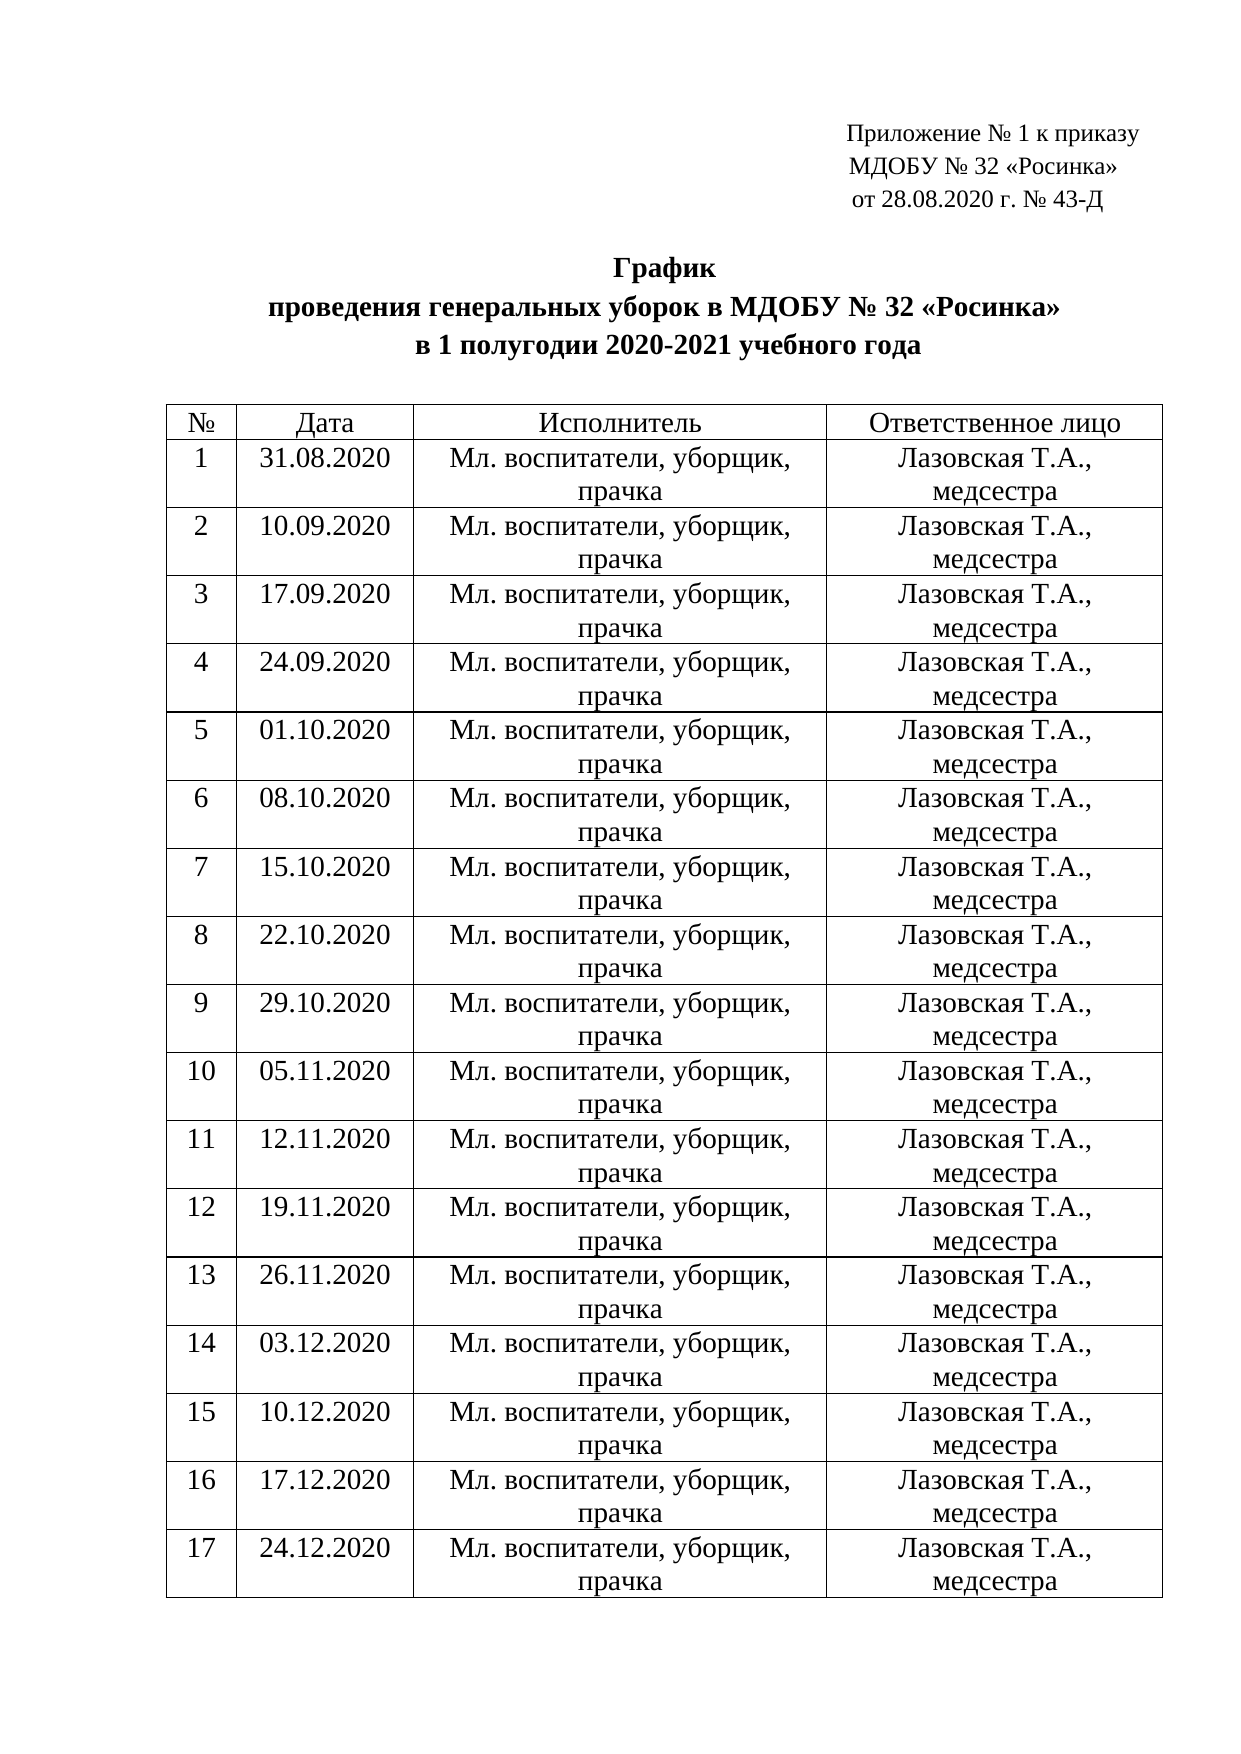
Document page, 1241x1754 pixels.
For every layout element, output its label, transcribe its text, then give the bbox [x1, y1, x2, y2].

table_cell 05.11.2020 [237, 1053, 413, 1120]
table_cell 10.09.2020 [237, 508, 413, 575]
text График [177, 250, 1152, 284]
table_cell 17 [167, 1530, 236, 1597]
table_cell 01.10.2020 [237, 713, 413, 779]
table_cell 10 [167, 1053, 236, 1120]
table_cell Лазовская Т.А., медсестра [827, 1189, 1162, 1256]
table_cell Лазовская Т.А., медсестра [827, 713, 1162, 779]
table_cell 15 [167, 1394, 236, 1461]
table_cell 13 [167, 1258, 236, 1324]
table_cell Мл. воспитатели, уборщик, прачка [414, 1462, 826, 1529]
table_cell Лазовская Т.А., медсестра [827, 985, 1162, 1052]
table_cell Лазовская Т.А., медсестра [827, 1326, 1162, 1393]
table_cell 8 [167, 917, 236, 984]
table_cell 12.11.2020 [237, 1121, 413, 1188]
table_cell Лазовская Т.А., медсестра [827, 781, 1162, 848]
text проведения генеральных уборок в МДОБУ № 32 «Росинка» [177, 289, 1152, 322]
table_cell Лазовская Т.А., медсестра [827, 440, 1162, 507]
table_cell 17.09.2020 [237, 576, 413, 643]
table_cell 16 [167, 1462, 236, 1529]
table_cell Мл. воспитатели, уборщик, прачка [414, 781, 826, 848]
text в 1 полугодии 2020-2021 учебного года [177, 327, 1152, 361]
table_cell Лазовская Т.А., медсестра [827, 576, 1162, 643]
table_cell 29.10.2020 [237, 985, 413, 1052]
table_cell Мл. воспитатели, уборщик, прачка [414, 849, 826, 916]
table_cell 24.12.2020 [237, 1530, 413, 1597]
table_cell 4 [167, 644, 236, 711]
table_cell Мл. воспитатели, уборщик, прачка [414, 1326, 826, 1393]
table_cell 11 [167, 1121, 236, 1188]
table_cell Мл. воспитатели, уборщик, прачка [414, 644, 826, 711]
table_cell 03.12.2020 [237, 1326, 413, 1393]
table_cell Мл. воспитатели, уборщик, прачка [414, 1530, 826, 1597]
table_cell Мл. воспитатели, уборщик, прачка [414, 985, 826, 1052]
table_cell 5 [167, 713, 236, 779]
table_cell Лазовская Т.А., медсестра [827, 1394, 1162, 1461]
table_cell 9 [167, 985, 236, 1052]
table_cell Мл. воспитатели, уборщик, прачка [414, 440, 826, 507]
table_cell Мл. воспитатели, уборщик, прачка [414, 713, 826, 779]
table_cell Лазовская Т.А., медсестра [827, 1121, 1162, 1188]
table_cell Мл. воспитатели, уборщик, прачка [414, 917, 826, 984]
table_cell 6 [167, 781, 236, 848]
table_cell Мл. воспитатели, уборщик, прачка [414, 1258, 826, 1324]
table_cell 08.10.2020 [237, 781, 413, 848]
table_cell 19.11.2020 [237, 1189, 413, 1256]
text от 28.08.2020 г. № 43-Д [177, 184, 1152, 213]
table_cell Лазовская Т.А., медсестра [827, 508, 1162, 575]
table_cell Лазовская Т.А., медсестра [827, 644, 1162, 711]
table_cell 15.10.2020 [237, 849, 413, 916]
table_cell Мл. воспитатели, уборщик, прачка [414, 508, 826, 575]
table_header Дата [237, 405, 413, 439]
table_cell Лазовская Т.А., медсестра [827, 917, 1162, 984]
table_header Исполнитель [414, 405, 826, 439]
table_cell Мл. воспитатели, уборщик, прачка [414, 1053, 826, 1120]
table_cell 7 [167, 849, 236, 916]
table_cell 26.11.2020 [237, 1258, 413, 1324]
text Приложение № 1 к приказу [177, 118, 1152, 147]
table_header № [167, 405, 236, 439]
table_cell 3 [167, 576, 236, 643]
table_cell Лазовская Т.А., медсестра [827, 1462, 1162, 1529]
table_cell Мл. воспитатели, уборщик, прачка [414, 576, 826, 643]
table_cell Мл. воспитатели, уборщик, прачка [414, 1121, 826, 1188]
table_cell Мл. воспитатели, уборщик, прачка [414, 1189, 826, 1256]
table_cell 22.10.2020 [237, 917, 413, 984]
table_cell 10.12.2020 [237, 1394, 413, 1461]
table_header Ответственное лицо [827, 405, 1162, 439]
table_cell 14 [167, 1326, 236, 1393]
table_cell Лазовская Т.А., медсестра [827, 1258, 1162, 1324]
table_cell Мл. воспитатели, уборщик, прачка [414, 1394, 826, 1461]
table_cell 12 [167, 1189, 236, 1256]
table_cell Лазовская Т.А., медсестра [827, 1053, 1162, 1120]
table_cell 1 [167, 440, 236, 507]
table_cell 2 [167, 508, 236, 575]
table_cell 31.08.2020 [237, 440, 413, 507]
table_cell Лазовская Т.А., медсестра [827, 1530, 1162, 1597]
table_cell 24.09.2020 [237, 644, 413, 711]
table_cell Лазовская Т.А., медсестра [827, 849, 1162, 916]
text МДОБУ № 32 «Росинка» [177, 151, 1152, 180]
table_cell 17.12.2020 [237, 1462, 413, 1529]
